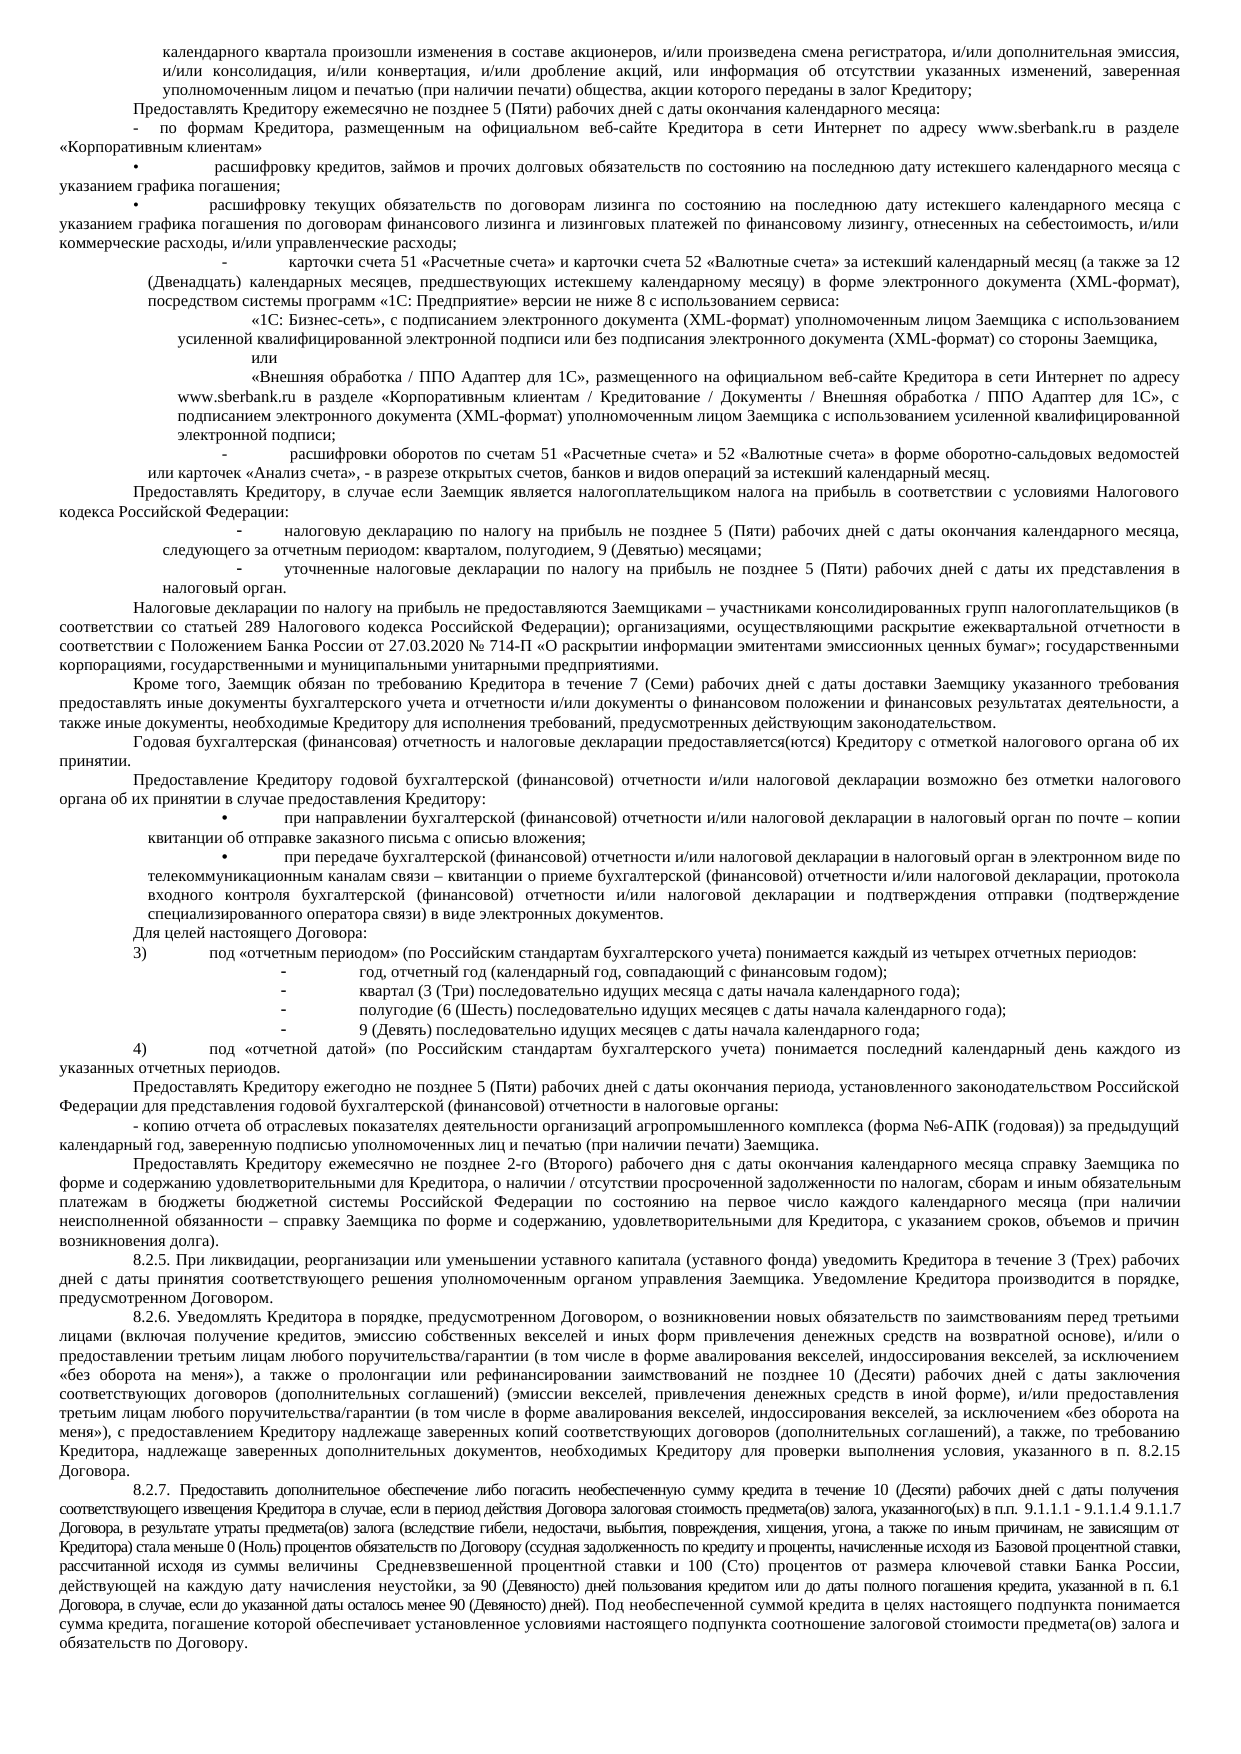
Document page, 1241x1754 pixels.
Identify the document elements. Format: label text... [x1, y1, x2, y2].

list под «отчетным периодом» (по Российским стандартам бухгалтерского учета) понимается каждый из четырех отчетных периодов: [59, 942, 1181, 962]
list налоговую декларацию по налогу на прибыль не позднее 5 (Пяти) рабочих дней с даты окончания календарного месяца, следующего за отчетным периодом: кварталом, полугодием, 9 (Девятью) месяцами; [162, 521, 1181, 559]
text «1С: Бизнес-сеть», с подписанием электронного документа (XML-формат) уполномоченным лицом Заемщика с использованием усиленной квалифицированной электронной подписи или без подписания электронного документа (XML-формат) со стороны Заемщика, [177, 310, 1181, 348]
text - по формам Кредитора, размещенным на официальном веб-сайте Кредитора в сети Интернет по адресу www.sberbank.ru в разделе «Корпоративным клиентам» [59, 118, 1181, 156]
list при направлении бухгалтерской (финансовой) отчетности и/или налоговой декларации в налоговый орган по почте – копии квитанции об отправке заказного письма с описью вложения; [148, 808, 1181, 847]
text Предоставлять Кредитору, в случае если Заемщик является налогоплательщиком налога на прибыль в соответствии с условиями Налогового кодекса Российской Федерации: [59, 482, 1181, 521]
list уточненные налоговые декларации по налогу на прибыль не позднее 5 (Пяти) рабочих дней с даты их представления в налоговый орган. [162, 559, 1181, 597]
list карточки счета 51 «Расчетные счета» и карточки счета 52 «Валютные счета» за истекший календарный месяц (а также за 12 (Двенадцать) календарных месяцев, предшествующих истекшему календарному месяцу) в форме электронного документа (XML-формат), посредством системы программ «1С: Предприятие» версии не ниже 8 с использованием сервиса: [148, 252, 1181, 310]
text Предоставление Кредитору годовой бухгалтерской (финансовой) отчетности и/или налоговой декларации возможно без отметки налогового органа об их принятии в случае предоставления Кредитору: [59, 770, 1181, 808]
text Предоставлять Кредитору ежемесячно не позднее 2-го (Второго) рабочего дня с даты окончания календарного месяца справку Заемщика по форме и содержанию удовлетворительными для Кредитора, о наличии / отсутствии просроченной задолженности по налогам, сборам и иным обязательным платежам в бюджеты бюджетной системы Российской Федерации по состоянию на первое число каждого календарного месяца (при наличии неисполненной обязанности – справку Заемщика по форме и содержанию, удовлетворительными для Кредитора, с указанием сроков, объемов и причин возникновения долга). [59, 1154, 1181, 1249]
text Кроме того, Заемщик обязан по требованию Кредитора в течение 7 (Семи) рабочих дней с даты доставки Заемщику указанного требования предоставлять иные документы бухгалтерского учета и отчетности и/или документы о финансовом положении и финансовых результатах деятельности, а также иные документы, необходимые Кредитору для исполнения требований, предусмотренных действующим законодательством. [59, 674, 1181, 732]
text Налоговые декларации по налогу на прибыль не предоставляются Заемщиками – участниками консолидированных групп налогоплательщиков (в соответствии со статьей 289 Налогового кодекса Российской Федерации); организациями, осуществляющими раскрытие ежеквартальной отчетности в соответствии с Положением Банка России от 27.03.2020 № 714-П «О раскрытии информации эмитентами эмиссионных ценных бумаг»; государственными корпорациями, государственными и муниципальными унитарными предприятиями. [59, 597, 1181, 674]
text «Внешняя обработка / ППО Адаптер для 1С», размещенного на официальном веб-сайте Кредитора в сети Интернет по адресу www.sberbank.ru в разделе «Корпоративным клиентам / Кредитование / Документы / Внешняя обработка / ППО Адаптер для 1С», с подписанием электронного документа (XML-формат) уполномоченным лицом Заемщика с использованием усиленной квалифицированной электронной подписи; [177, 367, 1181, 444]
text - копию отчета об отраслевых показателях деятельности организаций агропромышленного комплекса (форма №6-АПК (годовая)) за предыдущий календарный год, заверенную подписью уполномоченных лиц и печатью (при наличии печати) Заемщика. [59, 1115, 1181, 1154]
list год, отчетный год (календарный год, совпадающий с финансовым годом); [207, 962, 1181, 981]
list расшифровку текущих обязательств по договорам лизинга по состоянию на последнюю дату истекшего календарного месяца с указанием графика погашения по договорам финансового лизинга и лизинговых платежей по финансовому лизингу, отнесенных на себестоимость, и/или коммерческие расходы, и/или управленческие расходы; [59, 195, 1181, 252]
list под «отчетной датой» (по Российским стандартам бухгалтерского учета) понимается последний календарный день каждого из указанных отчетных периодов. [59, 1039, 1181, 1077]
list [162, 41, 1181, 99]
text Предоставлять Кредитору ежемесячно не позднее 5 (Пяти) рабочих дней с даты окончания календарного месяца: [59, 99, 1181, 118]
list расшифровки оборотов по счетам 51 «Расчетные счета» и 52 «Валютные счета» в форме оборотно-сальдовых ведомостей или карточек «Анализ счета», - в разрезе открытых счетов, банков и видов операций за истекший календарный месяц. [148, 444, 1181, 482]
text 8.2.6. Уведомлять Кредитора в порядке, предусмотренном Договором, о возникновении новых обязательств по заимствованиям перед третьими лицами (включая получение кредитов, эмиссию собственных векселей и иных форм привлечения денежных средств на возвратной основе), и/или о предоставлении третьим лицам любого поручительства/гарантии (в том числе в форме авалирования векселей, индоссирования векселей, за исключением «без оборота на меня»), а также о пролонгации или рефинансировании заимствований не позднее 10 (Десяти) рабочих дней с даты заключения соответствующих договоров (дополнительных соглашений) (эмиссии векселей, привлечения денежных средств в иной форме), и/или предоставления третьим лицам любого поручительства/гарантии (в том числе в форме авалирования векселей, индоссирования векселей, за исключением «без оборота на меня»), с предоставлением Кредитору надлежаще заверенных копий соответствующих договоров (дополнительных соглашений), а также, по требованию Кредитора, надлежаще заверенных дополнительных документов, необходимых Кредитору для проверки выполнения условия, указанного в п. 8.2.15 Договора. [59, 1307, 1181, 1479]
list полугодие (6 (Шесть) последовательно идущих месяцев с даты начала календарного года); [207, 1000, 1181, 1019]
list расшифровку кредитов, займов и прочих долговых обязательств по состоянию на последнюю дату истекшего календарного месяца с указанием графика погашения; [59, 156, 1181, 195]
list 9 (Девять) последовательно идущих месяцев с даты начала календарного года; [207, 1019, 1181, 1039]
text или [177, 348, 1181, 367]
text 8.2.7. Предоставить дополнительное обеспечение либо погасить необеспеченную сумму кредита в течение 10 (Десяти) рабочих дней с даты получения соответствующего извещения Кредитора в случае, если в период действия Договора залоговая стоимость предмета(ов) залога, указанного(ых) в п.п. 9.1.1.1 - 9.1.1.4 9.1.1.7 Договора, в результате утраты предмета(ов) залога (вследствие гибели, недостачи, выбытия, повреждения, хищения, угона, а также по иным причинам, не зависящим от Кредитора) стала меньше 0 (Ноль) процентов обязательств по Договору (ссудная задолженность по кредиту и проценты, начисленные исходя из Базовой процентной ставки, рассчитанной исходя из суммы величины Средневзвешенной процентной ставки и 100 (Сто) процентов от размера ключевой ставки Банка России, действующей на каждую дату начисления неустойки, за 90 (Девяносто) дней пользования кредитом или до даты полного погашения кредита, указанной в п. 6.1 Договора, в случае, если до указанной даты осталось менее 90 (Девяносто) дней). Под необеспеченной суммой кредита в целях настоящего подпункта понимается сумма кредита, погашение которой обеспечивает установленное условиями настоящего подпункта соотношение залоговой стоимости предмета(ов) залога и обязательств по Договору. [59, 1479, 1181, 1652]
text Предоставлять Кредитору ежегодно не позднее 5 (Пяти) рабочих дней с даты окончания периода, установленного законодательством Российской Федерации для представления годовой бухгалтерской (финансовой) отчетности в налоговые органы: [59, 1077, 1181, 1115]
text 8.2.5. При ликвидации, реорганизации или уменьшении уставного капитала (уставного фонда) уведомить Кредитора в течение 3 (Трех) рабочих дней с даты принятия соответствующего решения уполномоченным органом управления Заемщика. Уведомление Кредитора производится в порядке, предусмотренном Договором. [59, 1249, 1181, 1307]
list квартал (3 (Три) последовательно идущих месяца с даты начала календарного года); [207, 981, 1181, 1000]
list при передаче бухгалтерской (финансовой) отчетности и/или налоговой декларации в налоговый орган в электронном виде по телекоммуникационным каналам связи – квитанции о приеме бухгалтерской (финансовой) отчетности и/или налоговой декларации, протокола входного контроля бухгалтерской (финансовой) отчетности и/или налоговой декларации и подтверждения отправки (подтверждение специализированного оператора связи) в виде электронных документов. [148, 847, 1181, 923]
text Годовая бухгалтерская (финансовая) отчетность и налоговые декларации предоставляется(ются) Кредитору с отметкой налогового органа об их принятии. [59, 732, 1181, 770]
text Для целей настоящего Договора: [59, 923, 1181, 942]
